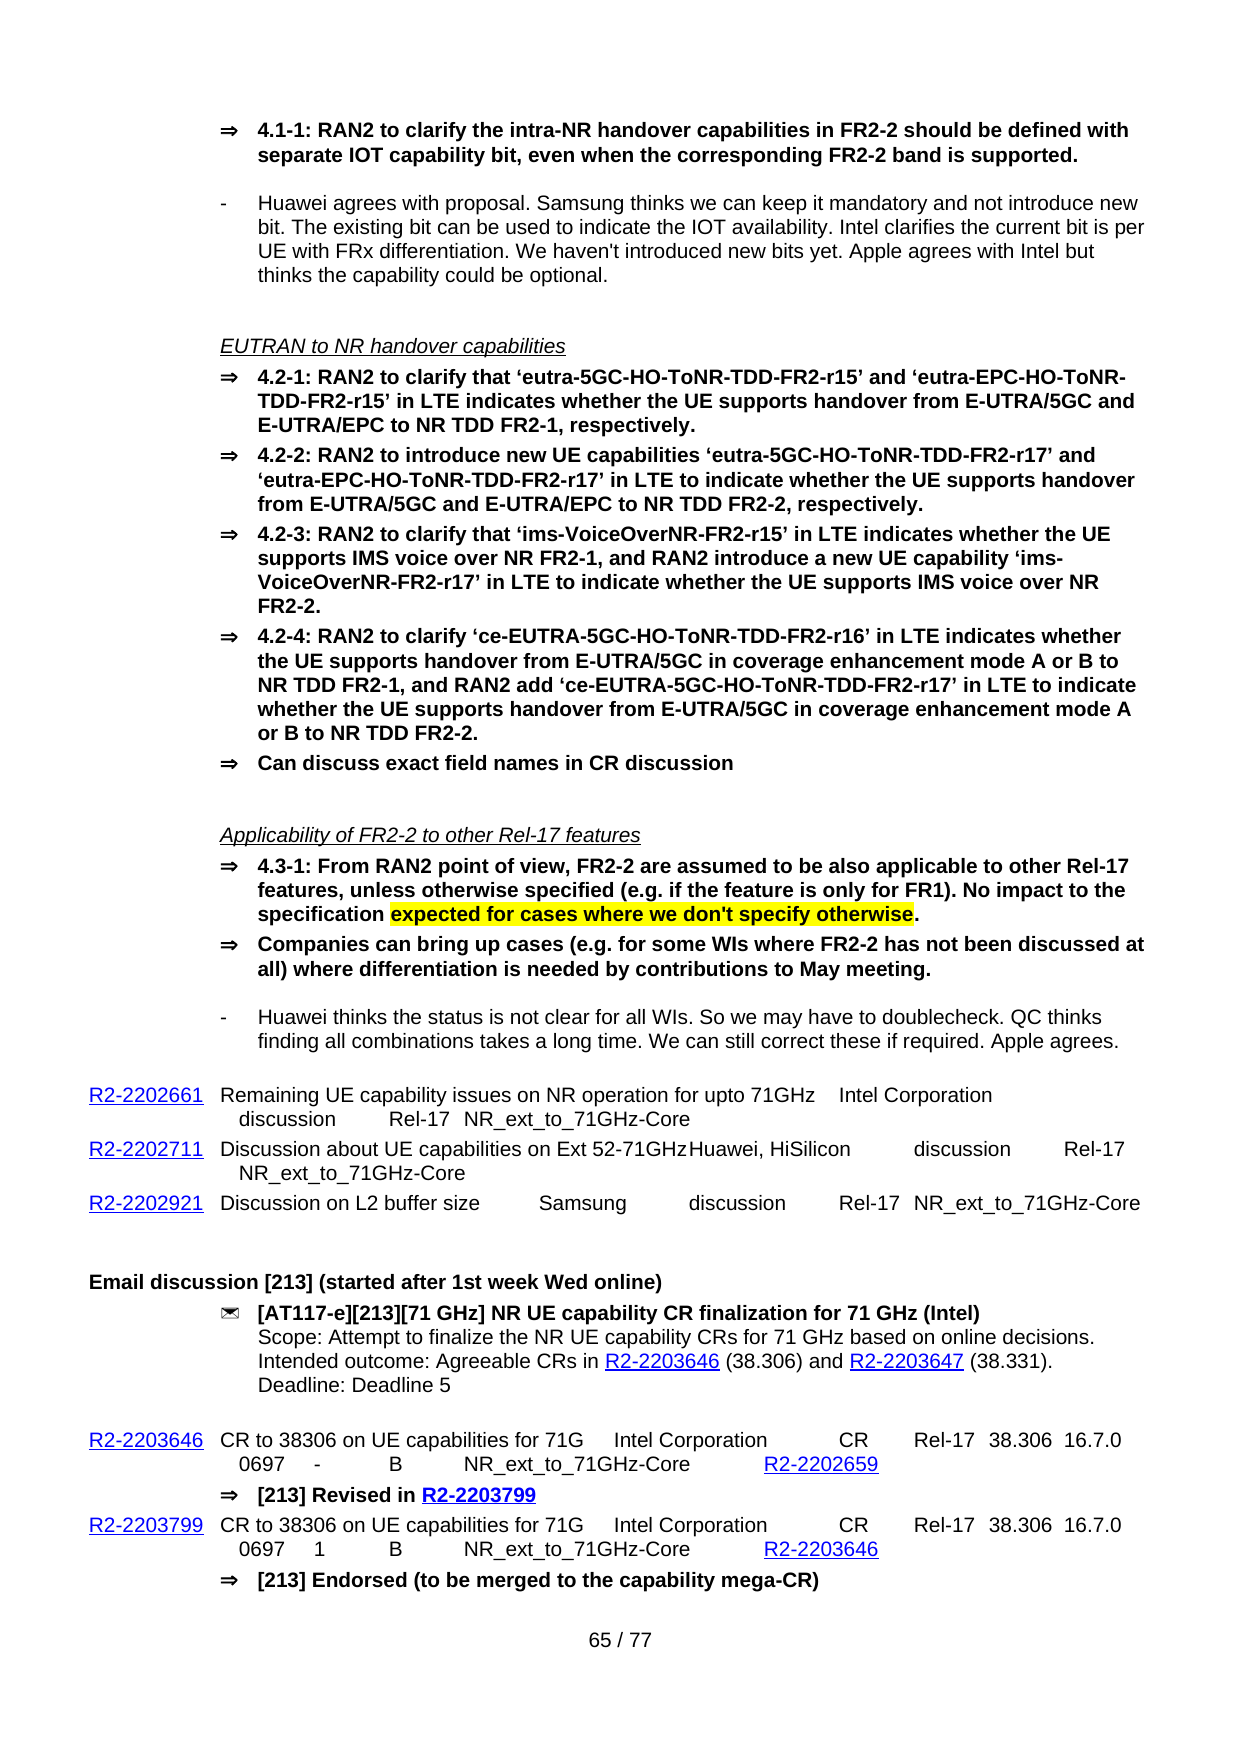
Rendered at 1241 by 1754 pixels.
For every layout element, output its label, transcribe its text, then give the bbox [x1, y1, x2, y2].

text 4.3-1: From RAN2 point of view, FR2-2 are assumed to be also applicable to other Rel-17 features, unless otherwise specified (e.g. if the feature is only for FR1). No impact to the specification expected for cases where we don't specify otherwise. [220, 853, 1152, 926]
text [213] Revised in R2-2203799 [220, 1482, 1152, 1507]
text - Huawei thinks the status is not clear for all WIs. So we may have to doublecheck. QC thinks finding all combinations takes a long time. We can still correct these if required. Apple agrees. [220, 1004, 1152, 1052]
text 4.2-4: RAN2 to clarify ‘ce-EUTRA-5GC-HO-ToNR-TDD-FR2-r16’ in LTE indicates whether the UE supports handover from E-UTRA/5GC in coverage enhancement mode A or B to NR TDD FR2-1, and RAN2 add ‘ce-EUTRA-5GC-HO-ToNR-TDD-FR2-r17’ in LTE to indicate whether the UE supports handover from E-UTRA/5GC in coverage enhancement mode A or B to NR TDD FR2-2. [220, 624, 1152, 745]
text 4.2-2: RAN2 to introduce new UE capabilities ‘eutra-5GC-HO-ToNR-TDD-FR2-r17’ and ‘eutra-EPC-HO-ToNR-TDD-FR2-r17’ in LTE to indicate whether the UE supports handover from E-UTRA/5GC and E-UTRA/EPC to NR TDD FR2-2, respectively. [220, 443, 1152, 516]
text Companies can bring up cases (e.g. for some WIs where FR2-2 has not been discussed at all) where differentiation is needed by contributions to May meeting. [220, 932, 1152, 981]
text [AT117-e][213][71 GHz] NR UE capability CR finalization for 71 GHz (Intel) [220, 1300, 1152, 1324]
text Scope: Attempt to finalize the NR UE capability CRs for 71 GHz based on online decisions. [220, 1324, 1152, 1348]
text [213] Endorsed (to be merged to the capability mega-CR) [220, 1567, 1152, 1592]
text - Huawei agrees with proposal. Samsung thinks we can keep it mandatory and not introduce new bit. The existing bit can be used to indicate the IOT availability. Intel clarifies the current bit is per UE with FRx differentiation. We haven't introduced new bits yet. Apple agrees with Intel but thinks the capability could be optional. [220, 191, 1152, 286]
text Can discuss exact field names in CR discussion [220, 751, 1152, 775]
text 4.2-1: RAN2 to clarify that ‘eutra-5GC-HO-ToNR-TDD-FR2-r15’ and ‘eutra-EPC-HO-ToNR-TDD-FR2-r15’ in LTE indicates whether the UE supports handover from E-UTRA/5GC and E-UTRA/EPC to NR TDD FR2-1, respectively. [220, 364, 1152, 437]
text Applicability of FR2-2 to other Rel-17 features [220, 823, 1152, 847]
text Deadline: Deadline 5 [220, 1372, 1152, 1396]
text Intended outcome: Agreeable CRs in R2-2203646 (38.306) and R2-2203647 (38.331). [220, 1348, 1152, 1372]
text Email discussion [213] (started after 1st week Wed online) [89, 1270, 1152, 1294]
title R2-2202921 Discussion on L2 buffer size Samsung discussion Rel-17 NR_ext_to_71GHz-Core [89, 1191, 1152, 1215]
text 4.2-3: RAN2 to clarify that ‘ims-VoiceOverNR-FR2-r15’ in LTE indicates whether the UE supports IMS voice over NR FR2-1, and RAN2 introduce a new UE capability ‘ims-VoiceOverNR-FR2-r17’ in LTE to indicate whether the UE supports IMS voice over NR FR2-2. [220, 522, 1152, 618]
title R2-2202661 Remaining UE capability issues on NR operation for upto 71GHz Intel Corporation discussion Rel-17 NR_ext_to_71GHz-Core [89, 1083, 1152, 1131]
title R2-2202711 Discussion about UE capabilities on Ext 52-71GHz Huawei, HiSilicon discussion Rel-17 NR_ext_to_71GHz-Core [89, 1137, 1152, 1185]
text EUTRAN to NR handover capabilities [220, 334, 1152, 358]
title R2-2203646 CR to 38306 on UE capabilities for 71G Intel Corporation CR Rel-17 38.306 16.7.0 0697 - B NR_ext_to_71GHz-Core R2-2202659 [89, 1428, 1152, 1476]
title R2-2203799 CR to 38306 on UE capabilities for 71G Intel Corporation CR Rel-17 38.306 16.7.0 0697 1 B NR_ext_to_71GHz-Core R2-2203646 [89, 1513, 1152, 1561]
text 4.1-1: RAN2 to clarify the intra-NR handover capabilities in FR2-2 should be defined with separate IOT capability bit, even when the corresponding FR2-2 band is supported. [220, 118, 1152, 167]
